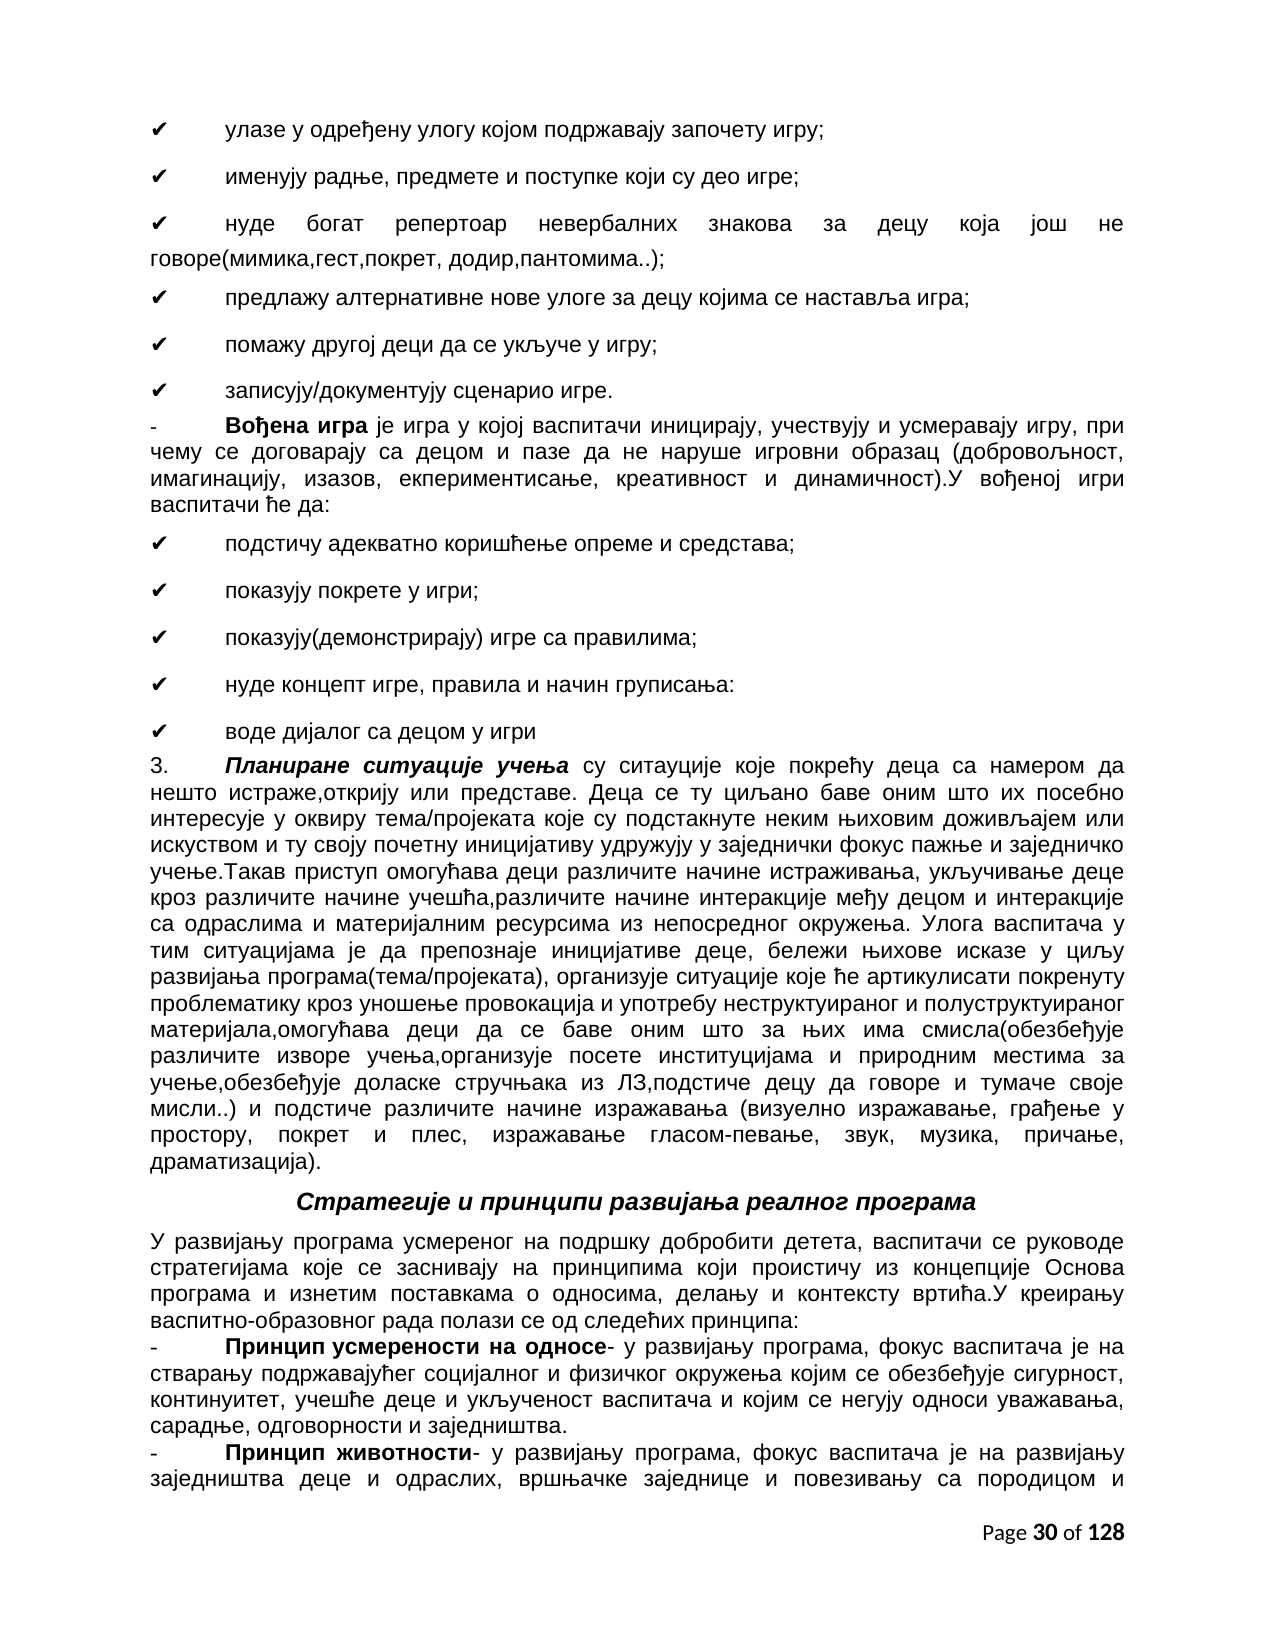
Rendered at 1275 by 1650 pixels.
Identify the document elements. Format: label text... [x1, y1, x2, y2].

list именују радње, предмете и поступке који су део игре; [150, 151, 1125, 198]
list показују покрете у игри; [150, 564, 1125, 611]
list Планиране ситуације учења су ситауције које покрећу деца са намером да нешто истраже,открију или представе. Деца се ту циљано баве оним што их посебно интересује у оквиру тема/пројеката које су подстакнуте неким њиховим доживљајем или искуством и ту своју почетну иницијативу удружују у заједнички фокус пажње и заједничко учење.Такав приступ омогућава деци различите начине истраживања, укључивање деце кроз различите начине учешћа,различите начине интеракције међу децом и интеракције са одраслима и материјалним ресурсима из непосредног окружења. Улога васпитача у тим ситуацијама је да препознаје иницијативе деце, бележи њихове исказе у циљу развијања програма(тема/пројеката), организује ситуације које ће артикулисати покренуту проблематику кроз уношење провокација и употребу неструктуираног и полуструктуираног материјала,омогућава деци да се баве оним што за њих има смисла(обезбеђује различите изворе учења,организује посете институцијама и природним местима за учење,обезбеђује доласке стручњака из ЛЗ,подстиче децу да говоре и тумаче своје мисли..) и подстиче различите начине изражавања (визуелно изражавање, грађење у простору, покрет и плес, изражавање гласом-певање, звук, музика, причање, драматизација). [150, 752, 1125, 1174]
list нуде богат репертоар невербалних знакова за децу која још не говоре(мимика,гест,покрет, додир,пантомима..); [150, 198, 1125, 271]
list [150, 1439, 1125, 1491]
list нуде концепт игре, правила и начин груписања: [150, 658, 1125, 705]
list Вођена игра је игра у којој васпитачи иницирају, учествују и усмеравају игру, при чему се договарају са децом и пазе да не наруше игровни образац (добровољност, имагинацију, изазов, екпериментисање, креативност и динамичност).У вођеној игри васпитачи ће да: [150, 412, 1125, 517]
list улазе у одређену улогу којом подржавају започету игру; [150, 104, 1125, 151]
text Стратегије и принципи развијања реалног програма [150, 1186, 1125, 1215]
list подстичу адекватно коришћење опреме и средстава; [150, 517, 1125, 564]
list Принцип усмерености на односе- у развијању програма, фокус васпитача је на стварању подржавајућег социјалног и физичког окружења којим се обезбеђује сигурност, континуитет, учешће деце и укљученост васпитача и којим се негују односи уважавања, сарадње, одговорности и заједништва. [150, 1333, 1125, 1439]
list помажу другој деци да се укључе у игру; [150, 318, 1125, 365]
list воде дијалог са децом у игри [150, 705, 1125, 752]
list записују/документују сценарио игре. [150, 365, 1125, 412]
text У развијању програма усмереног на подршку добробити детета, васпитачи се руководе стратегијама које се заснивају на принципима који проистичу из концепције Основа програма и изнетим поставкама о односима, делању и контексту вртића.У креирању васпитно-образовног рада полази се од следећих принципа: [150, 1228, 1125, 1333]
list показују(демонстрирају) игре са правилима; [150, 611, 1125, 658]
list предлажу алтернативне нове улоге за децу којима се наставља игра; [150, 271, 1125, 318]
